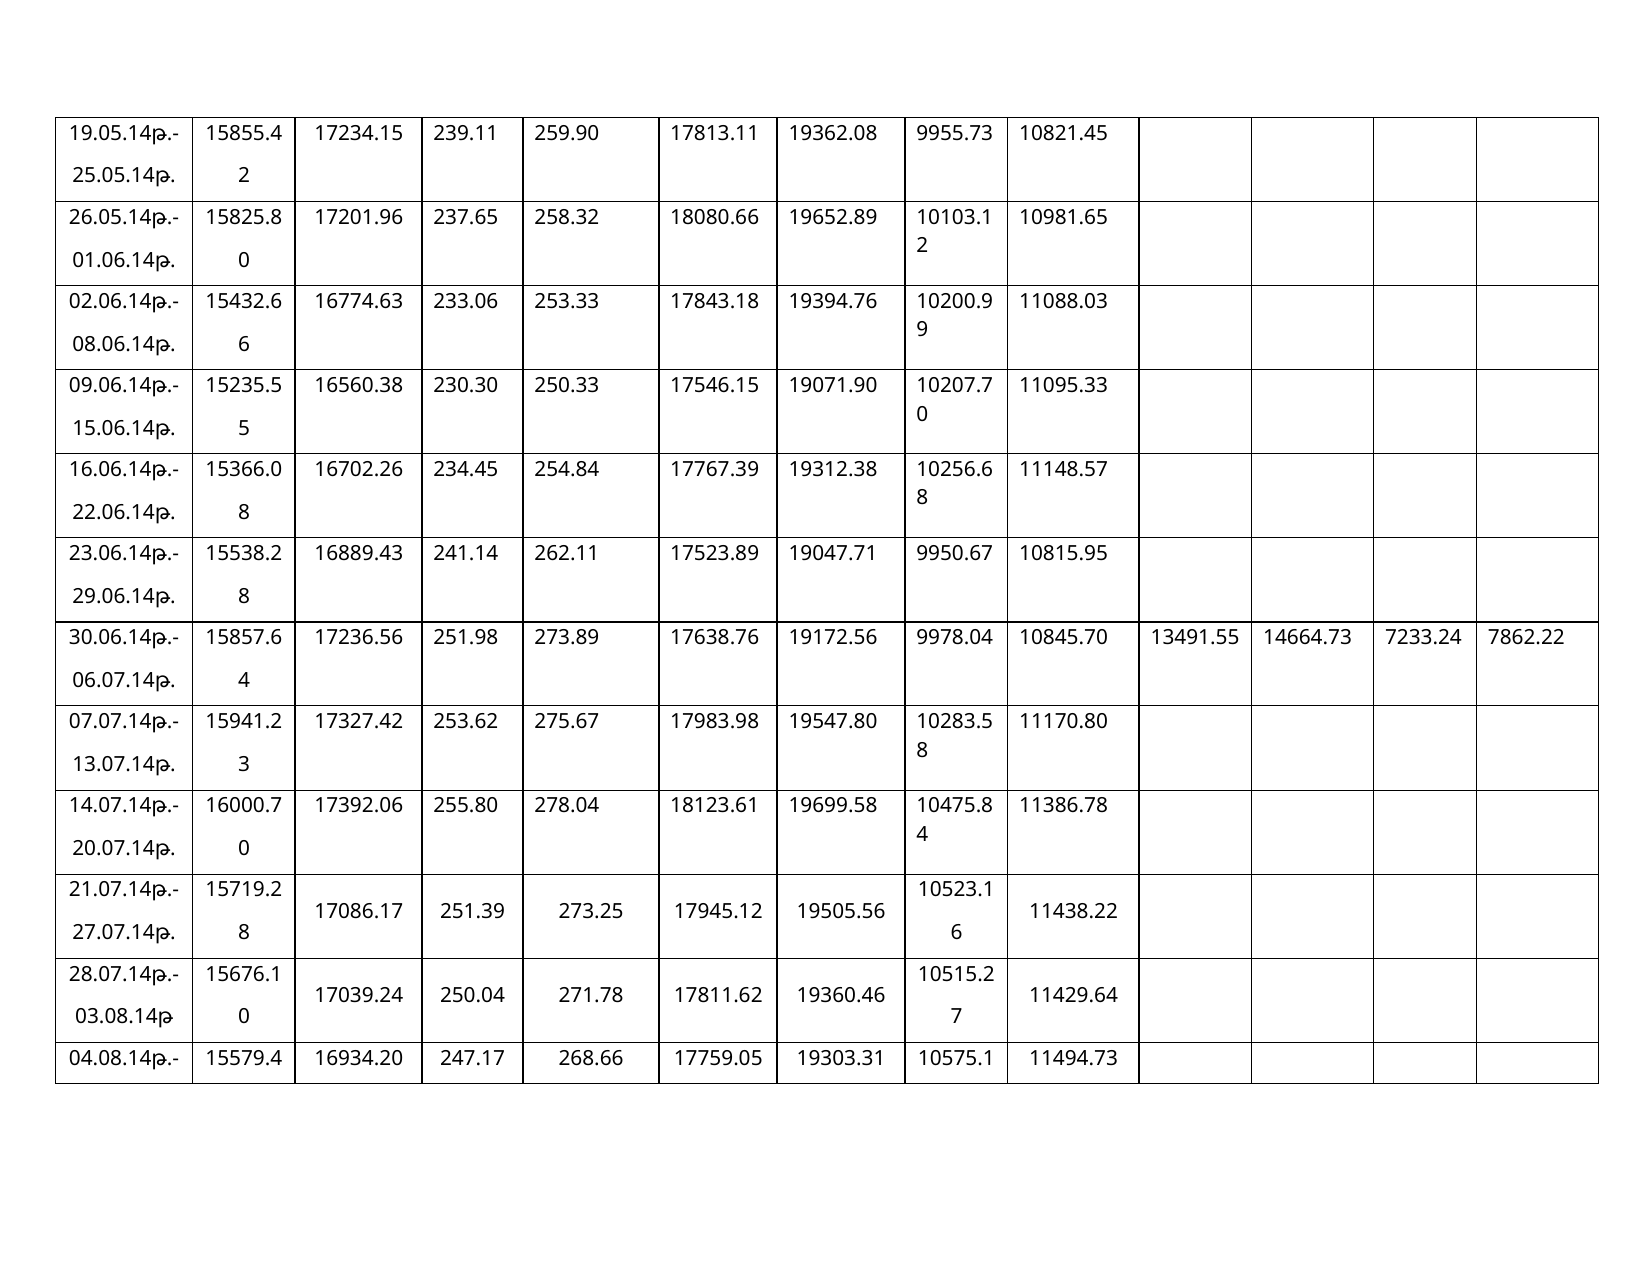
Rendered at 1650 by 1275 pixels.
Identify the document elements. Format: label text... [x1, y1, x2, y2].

table_cell [1477, 959, 1598, 1042]
table_cell 268.66 [524, 1043, 658, 1083]
table_cell 19394.76 [778, 286, 904, 369]
table_cell 10821.45 [1008, 118, 1138, 201]
table_cell 15235.55 [193, 370, 294, 453]
table_cell 19047.71 [778, 538, 904, 621]
table_cell 15432.66 [193, 286, 294, 369]
table_cell 19303.31 [778, 1043, 904, 1083]
table_cell [1374, 959, 1476, 1042]
table_cell [1477, 370, 1598, 453]
table_cell 11148.57 [1008, 454, 1138, 537]
table_cell 10103.12 [906, 202, 1007, 285]
table_cell 254.84 [524, 454, 658, 537]
table_cell 17392.06 [296, 791, 421, 873]
table_cell 11088.03 [1008, 286, 1138, 369]
table_cell 273.25 [524, 875, 658, 958]
table_cell 19362.08 [778, 118, 904, 201]
table_cell [1140, 370, 1251, 453]
table_cell 17086.17 [296, 875, 421, 958]
table_cell 11386.78 [1008, 791, 1138, 873]
table_cell 15676.10 [193, 959, 294, 1042]
table_cell [1374, 202, 1476, 285]
table_cell 10283.58 [906, 706, 1007, 789]
table_cell 258.32 [524, 202, 658, 285]
table_cell 19172.56 [778, 623, 904, 705]
table_cell 275.67 [524, 706, 658, 789]
table_cell [1374, 706, 1476, 789]
table_cell [1252, 706, 1373, 789]
table_cell 10515.27 [906, 959, 1007, 1042]
table_cell [1374, 370, 1476, 453]
table_cell 278.04 [524, 791, 658, 873]
table_cell 17523.89 [660, 538, 776, 621]
table_cell 10815.95 [1008, 538, 1138, 621]
table_cell 17234.15 [296, 118, 421, 201]
table_cell [1477, 1043, 1598, 1083]
table_cell 251.39 [423, 875, 522, 958]
table_cell 26.05.14թ.-01.06.14թ. [56, 202, 192, 285]
table_cell 15941.23 [193, 706, 294, 789]
table_cell [1477, 118, 1598, 201]
table_cell [1140, 538, 1251, 621]
table_cell [1374, 286, 1476, 369]
table_cell 17638.76 [660, 623, 776, 705]
table_cell [1374, 875, 1476, 958]
table_cell 17759.05 [660, 1043, 776, 1083]
table_cell 10207.70 [906, 370, 1007, 453]
table_cell 250.04 [423, 959, 522, 1042]
table_cell [1374, 1043, 1476, 1083]
table_cell 11494.73 [1008, 1043, 1138, 1083]
table_cell 253.33 [524, 286, 658, 369]
table_cell 10475.84 [906, 791, 1007, 873]
table_cell [1477, 538, 1598, 621]
table_cell [1477, 875, 1598, 958]
table_cell 17843.18 [660, 286, 776, 369]
table_cell 23.06.14թ.-29.06.14թ. [56, 538, 192, 621]
table_cell 262.11 [524, 538, 658, 621]
table_cell 19652.89 [778, 202, 904, 285]
table_cell 07.07.14թ.-13.07.14թ. [56, 706, 192, 789]
table_cell 11170.80 [1008, 706, 1138, 789]
table_cell [1252, 791, 1373, 873]
table_cell [1374, 118, 1476, 201]
table_cell 15719.28 [193, 875, 294, 958]
table_cell [1140, 118, 1251, 201]
table_cell 17945.12 [660, 875, 776, 958]
table_cell 11095.33 [1008, 370, 1138, 453]
table_cell 19071.90 [778, 370, 904, 453]
table_cell 230.30 [423, 370, 522, 453]
table_cell 9955.73 [906, 118, 1007, 201]
table_cell [1140, 706, 1251, 789]
table_cell [1140, 791, 1251, 873]
table_cell 14.07.14թ.-20.07.14թ. [56, 791, 192, 873]
table_cell 28.07.14թ.-03.08.14թ [56, 959, 192, 1042]
table_cell [1252, 454, 1373, 537]
table_cell [1477, 454, 1598, 537]
table_cell 11429.64 [1008, 959, 1138, 1042]
table_cell 19312.38 [778, 454, 904, 537]
table_cell [1140, 286, 1251, 369]
table_cell 19699.58 [778, 791, 904, 873]
table_cell 15857.64 [193, 623, 294, 705]
table_cell 16.06.14թ.-22.06.14թ. [56, 454, 192, 537]
table_cell [1140, 959, 1251, 1042]
table_cell 10523.16 [906, 875, 1007, 958]
table_cell 19.05.14թ.-25.05.14թ. [56, 118, 192, 201]
table_cell 9978.04 [906, 623, 1007, 705]
table_cell 15825.80 [193, 202, 294, 285]
table_cell 17546.15 [660, 370, 776, 453]
table_cell 17767.39 [660, 454, 776, 537]
table_cell 255.80 [423, 791, 522, 873]
table_cell 17201.96 [296, 202, 421, 285]
table_cell 17039.24 [296, 959, 421, 1042]
table_cell 15579.46 [193, 1043, 294, 1083]
table_cell 9950.67 [906, 538, 1007, 621]
table_cell [1477, 706, 1598, 789]
table_cell 16934.20 [296, 1043, 421, 1083]
table_cell 247.17 [423, 1043, 522, 1083]
table_cell 271.78 [524, 959, 658, 1042]
table_cell [1140, 454, 1251, 537]
table_cell 16702.26 [296, 454, 421, 537]
table_cell 21.07.14թ.-27.07.14թ. [56, 875, 192, 958]
table_cell 251.98 [423, 623, 522, 705]
table_cell [1252, 370, 1373, 453]
table_cell [1252, 959, 1373, 1042]
table_cell 253.62 [423, 706, 522, 789]
table_cell 18123.61 [660, 791, 776, 873]
table_cell 233.06 [423, 286, 522, 369]
table_cell 10845.70 [1008, 623, 1138, 705]
table_cell 19360.46 [778, 959, 904, 1042]
table_cell 14664.73 [1252, 623, 1373, 705]
table_cell 16889.43 [296, 538, 421, 621]
table_cell 17236.56 [296, 623, 421, 705]
table_cell 15538.28 [193, 538, 294, 621]
table_cell 10200.99 [906, 286, 1007, 369]
table_cell [1252, 118, 1373, 201]
table_cell [1140, 875, 1251, 958]
table_cell 02.06.14թ.-08.06.14թ. [56, 286, 192, 369]
table_cell 19547.80 [778, 706, 904, 789]
table_cell 16560.38 [296, 370, 421, 453]
table_cell 241.14 [423, 538, 522, 621]
table_cell 17983.98 [660, 706, 776, 789]
table_cell 239.11 [423, 118, 522, 201]
table_cell 11438.22 [1008, 875, 1138, 958]
table_cell 234.45 [423, 454, 522, 537]
table_cell [1477, 286, 1598, 369]
table_cell [1374, 454, 1476, 537]
table_cell 17327.42 [296, 706, 421, 789]
table_cell 10575.15 [906, 1043, 1007, 1083]
table_cell 17813.11 [660, 118, 776, 201]
table_cell [1374, 538, 1476, 621]
table_cell 16000.70 [193, 791, 294, 873]
table_cell 09.06.14թ.-15.06.14թ. [56, 370, 192, 453]
table_cell [1140, 202, 1251, 285]
table_cell [1252, 286, 1373, 369]
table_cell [56, 1043, 192, 1083]
table_cell 15855.42 [193, 118, 294, 201]
table_cell 16774.63 [296, 286, 421, 369]
table_cell 259.90 [524, 118, 658, 201]
table_cell 237.65 [423, 202, 522, 285]
table_cell 17811.62 [660, 959, 776, 1042]
table_cell [1252, 202, 1373, 285]
table_cell 13491.55 [1140, 623, 1251, 705]
table_cell [1374, 791, 1476, 873]
table_cell 7862.22 [1477, 623, 1598, 705]
table_cell 7233.24 [1374, 623, 1476, 705]
table_cell 15366.08 [193, 454, 294, 537]
table_cell [1252, 875, 1373, 958]
table_cell [1252, 538, 1373, 621]
table_cell [1477, 202, 1598, 285]
table_cell [1252, 1043, 1373, 1083]
table_cell 250.33 [524, 370, 658, 453]
table_cell 10256.68 [906, 454, 1007, 537]
table_cell 10981.65 [1008, 202, 1138, 285]
table_cell 18080.66 [660, 202, 776, 285]
table_cell 19505.56 [778, 875, 904, 958]
table_cell 273.89 [524, 623, 658, 705]
table_cell [1477, 791, 1598, 873]
table_cell [1140, 1043, 1251, 1083]
table_cell 30.06.14թ.-06.07.14թ. [56, 623, 192, 705]
